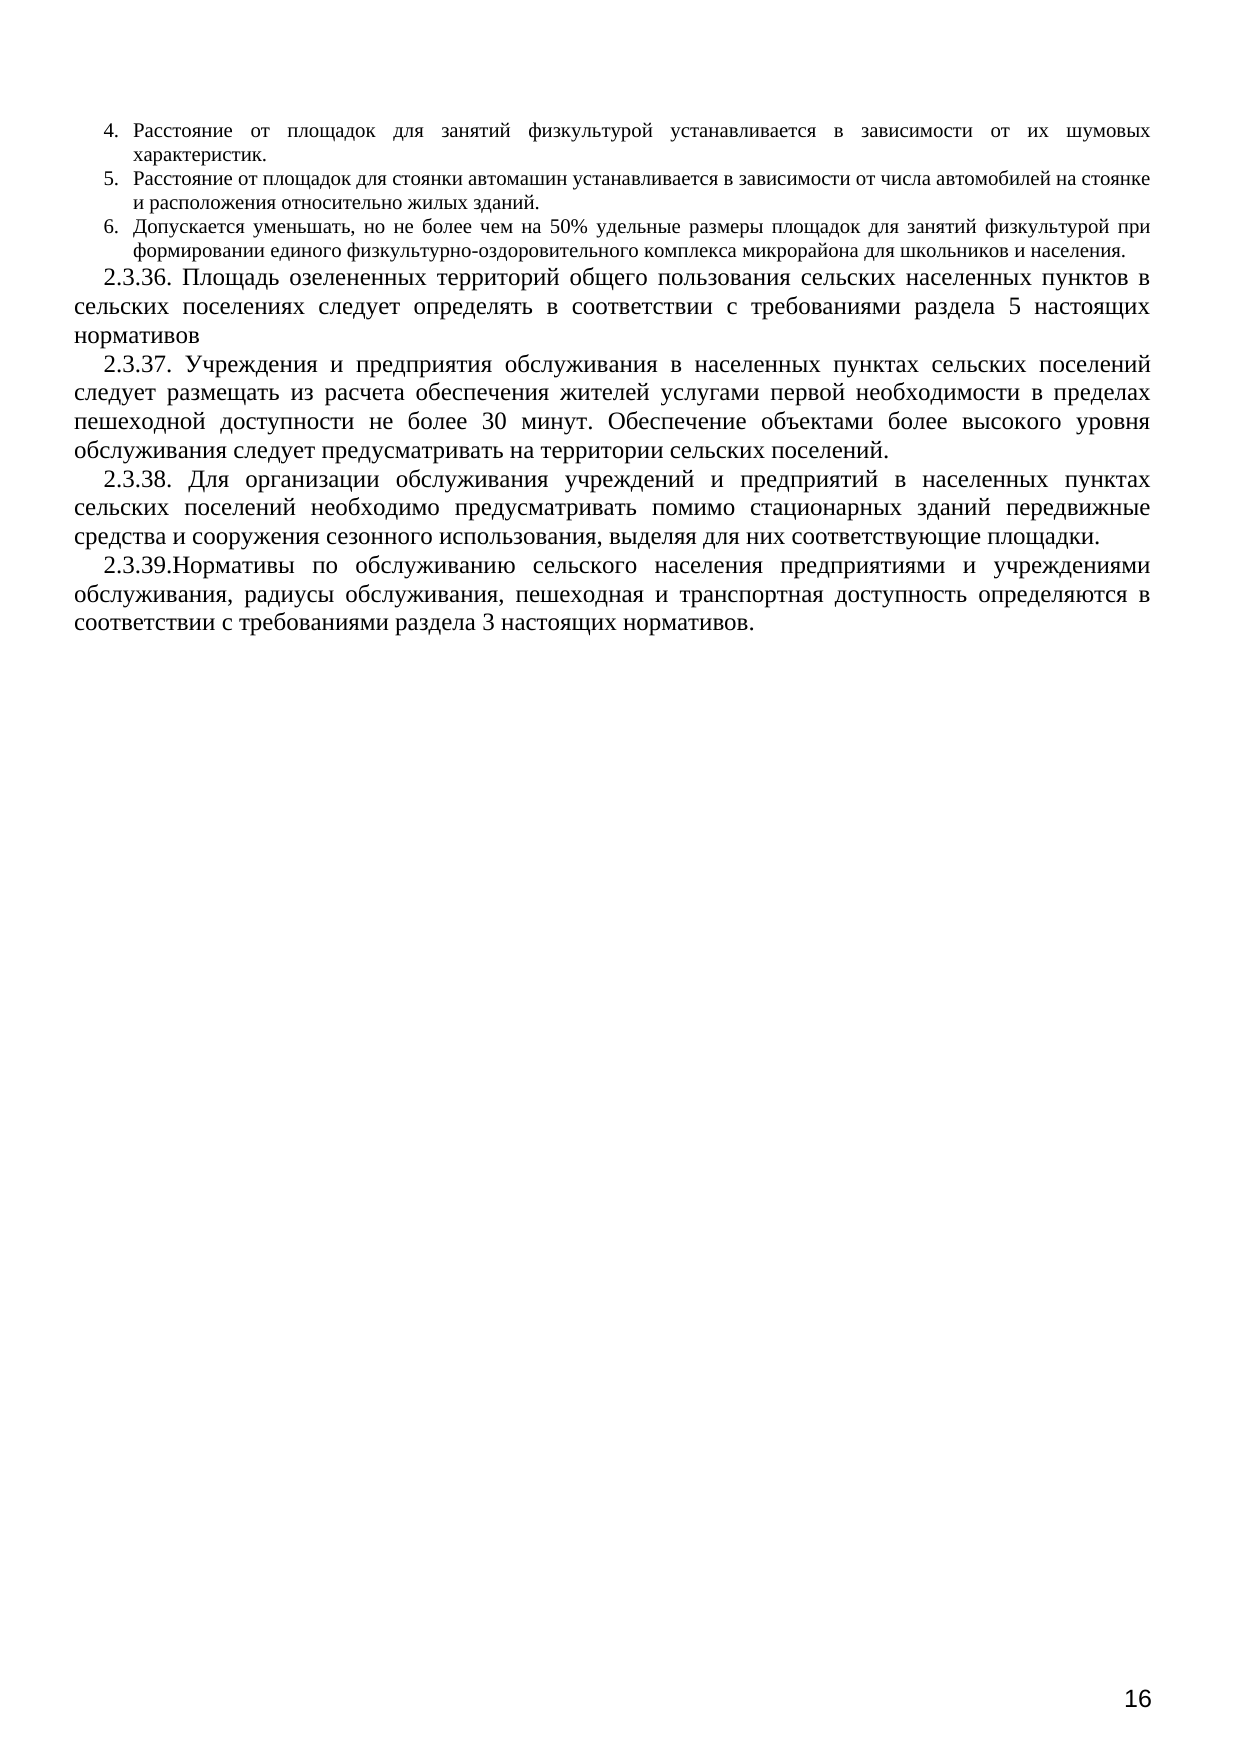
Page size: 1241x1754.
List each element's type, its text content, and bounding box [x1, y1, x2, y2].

text 2.3.37. Учреждения и предприятия обслуживания в населенных пунктах сельских поселений следует размещать из расчета обеспечения жителей услугами первой необходимости в пределах пешеходной доступности не более 30 минут. Обеспечение объектами более высокого уровня обслуживания следует предусматривать на территории сельских поселений. [74, 349, 1152, 464]
text 2.3.36. Площадь озелененных территорий общего пользования сельских населенных пунктов в сельских поселениях следует определять в соответствии с требованиями раздела 5 настоящих нормативов [74, 262, 1152, 349]
text 2.3.38. Для организации обслуживания учреждений и предприятий в населенных пунктах сельских поселений необходимо предусматривать помимо стационарных зданий передвижные средства и сооружения сезонного использования, выделяя для них соответствующие площадки. [74, 464, 1152, 550]
list 5. Расстояние от площадок для стоянки автомашин устанавливается в зависимости от числа автомобилей на стоянке и расположения относительно жилых зданий. [103, 166, 1152, 214]
text 2.3.39.Нормативы по обслуживанию сельского населения предприятиями и учреждениями обслуживания, радиусы обслуживания, пешеходная и транспортная доступность определяются в соответствии с требованиями раздела 3 настоящих нормативов. [74, 550, 1152, 636]
list 4. Расстояние от площадок для занятий физкультурой устанавливается в зависимости от их шумовых характеристик. [103, 118, 1152, 166]
list 6. Допускается уменьшать, но не более чем на 50% удельные размеры площадок для занятий физкультурой при формировании единого физкультурно-оздоровительного комплекса микрорайона для школьников и населения. [103, 214, 1152, 262]
